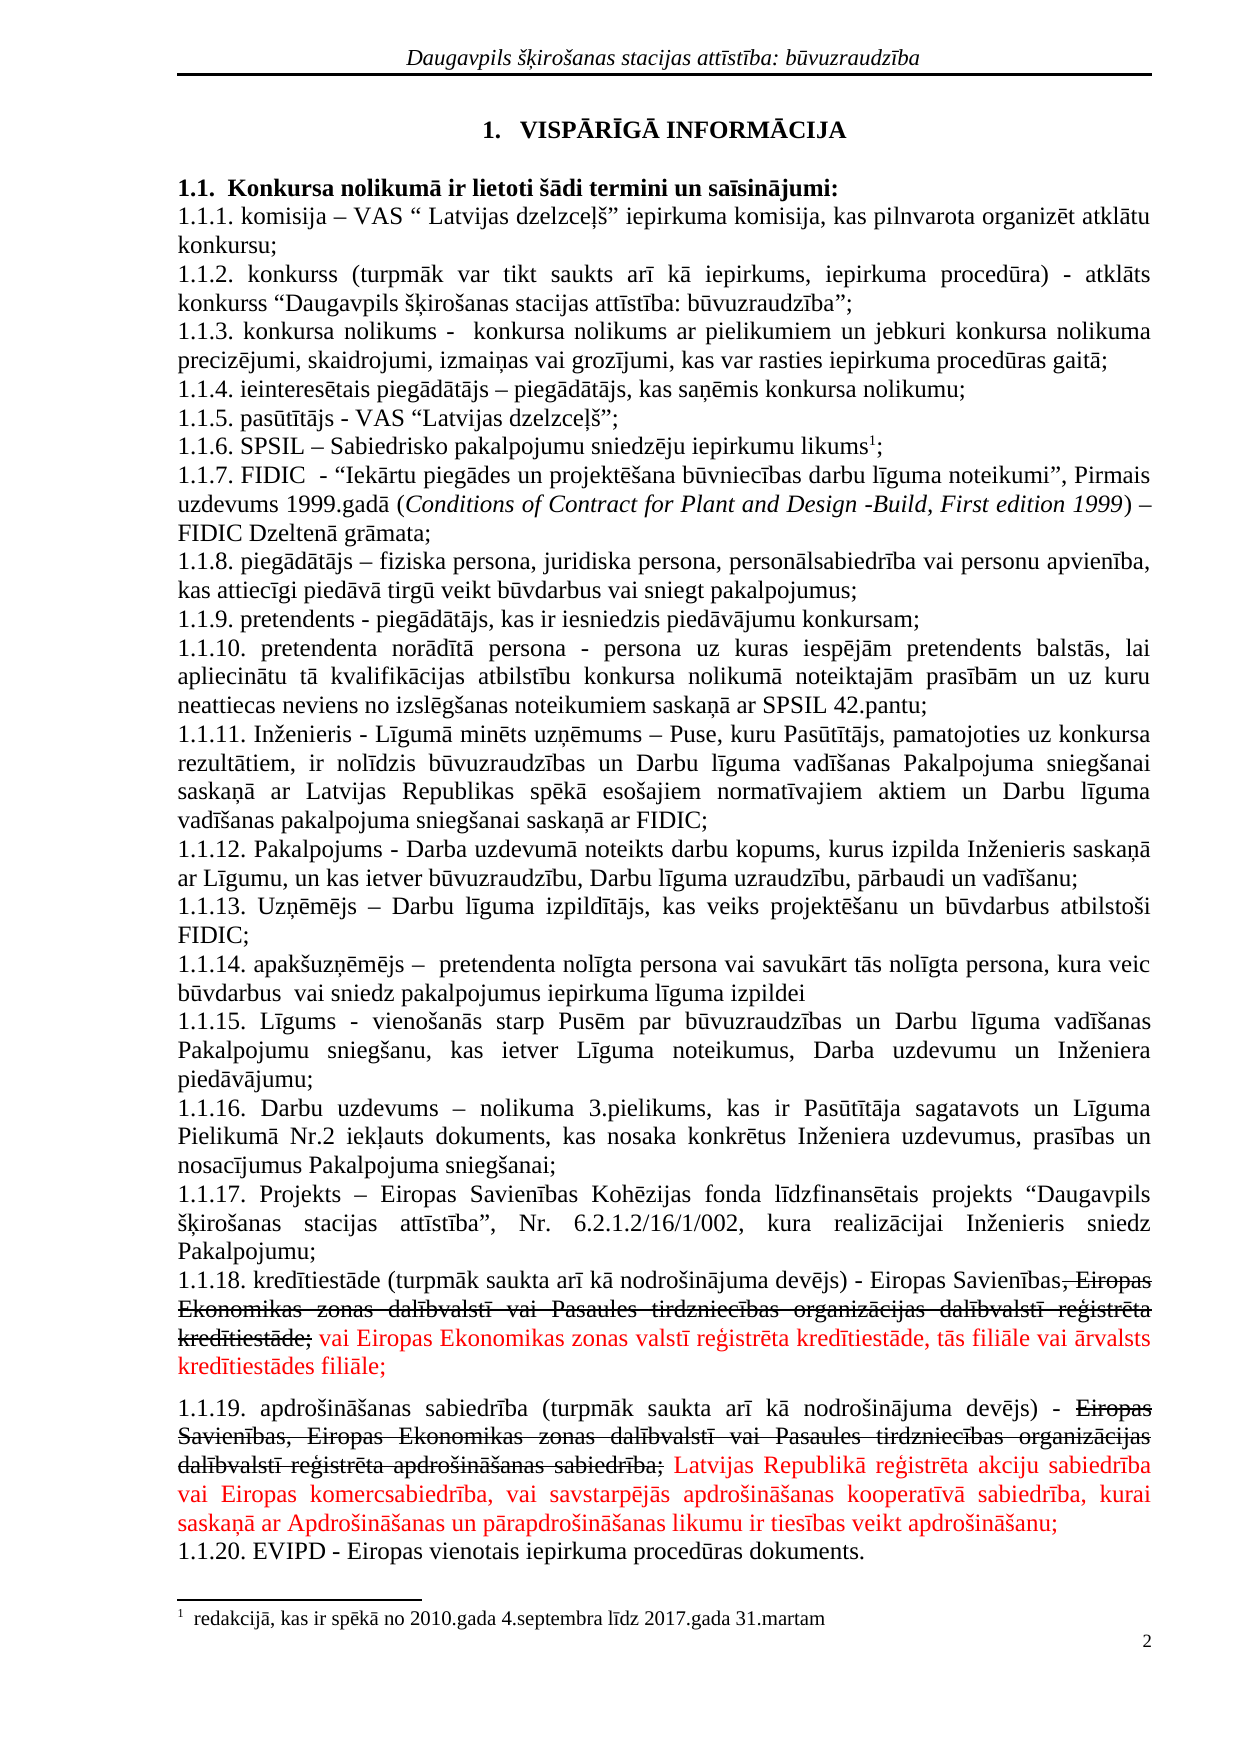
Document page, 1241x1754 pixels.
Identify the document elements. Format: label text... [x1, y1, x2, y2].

text 1.1.7. FIDIC - “Iekārtu piegādes un projektēšana būvniecības darbu līguma noteikumi”, Pirmais uzdevums 1999.gadā (Conditions of Contract for Plant and Design -Build, First edition 1999) – FIDIC Dzeltenā grāmata; [177, 460, 1152, 546]
list VISPĀRĪGĀ INFORMĀCIJA [177, 115, 1152, 144]
text 1.1.15. Līgums - vienošanās starp Pusēm par būvuzraudzības un Darbu līguma vadīšanas Pakalpojumu sniegšanu, kas ietver Līguma noteikumus, Darba uzdevumu un Inženiera piedāvājumu; [177, 1006, 1152, 1093]
text 1.1.12. Pakalpojums - Darba uzdevumā noteikts darbu kopums, kurus izpilda Inženieris saskaņā ar Līgumu, un kas ietver būvuzraudzību, Darbu līguma uzraudzību, pārbaudi un vadīšanu; [177, 834, 1152, 891]
text 1.1.8. piegādātājs – fiziska persona, juridiska persona, personālsabiedrība vai personu apvienība, kas attiecīgi piedāvā tirgū veikt būvdarbus vai sniegt pakalpojumus; [177, 546, 1152, 604]
text 1.1.5. pasūtītājs - VAS “Latvijas dzelzceļš”; [177, 403, 1152, 431]
text 1.1.13. Uzņēmējs – Darbu līguma izpildītājs, kas veiks projektēšanu un būvdarbus atbilstoši FIDIC; [177, 891, 1152, 949]
text 1.1.17. Projekts – Eiropas Savienības Kohēzijas fonda līdzfinansētais projekts “Daugavpils šķirošanas stacijas attīstība”, Nr. 6.2.1.2/16/1/002, kura realizācijai Inženieris sniedz Pakalpojumu; [177, 1179, 1152, 1265]
text 1.1.3. konkursa nolikums - konkursa nolikums ar pielikumiem un jebkuri konkursa nolikuma precizējumi, skaidrojumi, izmaiņas vai grozījumi, kas var rasties iepirkuma procedūras gaitā; [177, 316, 1152, 374]
text 1.1.1. komisija – VAS “ Latvijas dzelzceļš” iepirkuma komisija, kas pilnvarota organizēt atklātu konkursu; [177, 201, 1152, 259]
text 1.1.4. ieinteresētais piegādātājs – piegādātājs, kas saņēmis konkursa nolikumu; [177, 374, 1152, 403]
text 1.1.9. pretendents - piegādātājs, kas ir iesniedzis piedāvājumu konkursam; [177, 604, 1152, 633]
text 1.1.20. EVIPD - Eiropas vienotais iepirkuma procedūras dokuments. [177, 1536, 1152, 1565]
text 1.1.18. kredītiestāde (turpmāk saukta arī kā nodrošinājuma devējs) - Eiropas Savienības, Eiropas Ekonomikas zonas dalībvalstī vai Pasaules tirdzniecības organizācijas dalībvalstī reģistrēta kredītiestāde; vai Eiropas Ekonomikas zonas valstī reģistrēta kredītiestāde, tās filiāle vai ārvalsts kredītiestādes filiāle; [177, 1310, 1152, 1380]
text 1.1.14. apakšuzņēmējs – pretendenta nolīgta persona vai savukārt tās nolīgta persona, kura veic būvdarbus vai sniedz pakalpojumus iepirkuma līguma izpildei [177, 949, 1152, 1006]
text 1.1.6. SPSIL – Sabiedrisko pakalpojumu sniedzēju iepirkumu likums; [177, 431, 1152, 460]
text 1.1.18. kredītiestāde (turpmāk saukta arī kā nodrošinājuma devējs) - Eiropas Savienības, Eiropas Ekonomikas zonas dalībvalstī vai Pasaules tirdzniecības organizācijas dalībvalstī reģistrēta kredītiestāde; vai Eiropas Ekonomikas zonas valstī reģistrēta kredītiestāde, tās filiāle vai ārvalsts kredītiestādes filiāle; [177, 1265, 1152, 1309]
text 1.1.19. apdrošināšanas sabiedrība (turpmāk saukta arī kā nodrošinājuma devējs) - Eiropas Savienības, Eiropas Ekonomikas zonas dalībvalstī vai Pasaules tirdzniecības organizācijas dalībvalstī reģistrēta apdrošināšanas sabiedrība; Latvijas Republikā reģistrēta akciju sabiedrība vai Eiropas komercsabiedrība, vai savstarpējās apdrošināšanas kooperatīvā sabiedrība, kurai saskaņā ar Apdrošināšanas un pārapdrošināšanas likumu ir tiesības veikt apdrošināšanu; [177, 1393, 1152, 1536]
text 1.1. Konkursa nolikumā ir lietoti šādi termini un saīsinājumi: [177, 173, 1152, 201]
text 1.1.10. pretendenta norādītā persona - persona uz kuras iespējām pretendents balstās, lai apliecinātu tā kvalifikācijas atbilstību konkursa nolikumā noteiktajām prasībām un uz kuru neattiecas neviens no izslēgšanas noteikumiem saskaņā ar SPSIL 42.pantu; [177, 633, 1152, 719]
text 1.1.11. Inženieris - Līgumā minēts uzņēmums – Puse, kuru Pasūtītājs, pamatojoties uz konkursa rezultātiem, ir nolīdzis būvuzraudzības un Darbu līguma vadīšanas Pakalpojuma sniegšanai saskaņā ar Latvijas Republikas spēkā esošajiem normatīvajiem aktiem un Darbu līguma vadīšanas pakalpojuma sniegšanai saskaņā ar FIDIC; [177, 719, 1152, 834]
text 1.1.2. konkurss (turpmāk var tikt saukts arī kā iepirkums, iepirkuma procedūra) - atklāts konkurss “Daugavpils šķirošanas stacijas attīstība: būvuzraudzība”; [177, 259, 1152, 316]
text 1.1.16. Darbu uzdevums – nolikuma 3.pielikums, kas ir Pasūtītāja sagatavots un Līguma Pielikumā Nr.2 iekļauts dokuments, kas nosaka konkrētus Inženiera uzdevumus, prasības un nosacījumus Pakalpojuma sniegšanai; [177, 1093, 1152, 1179]
